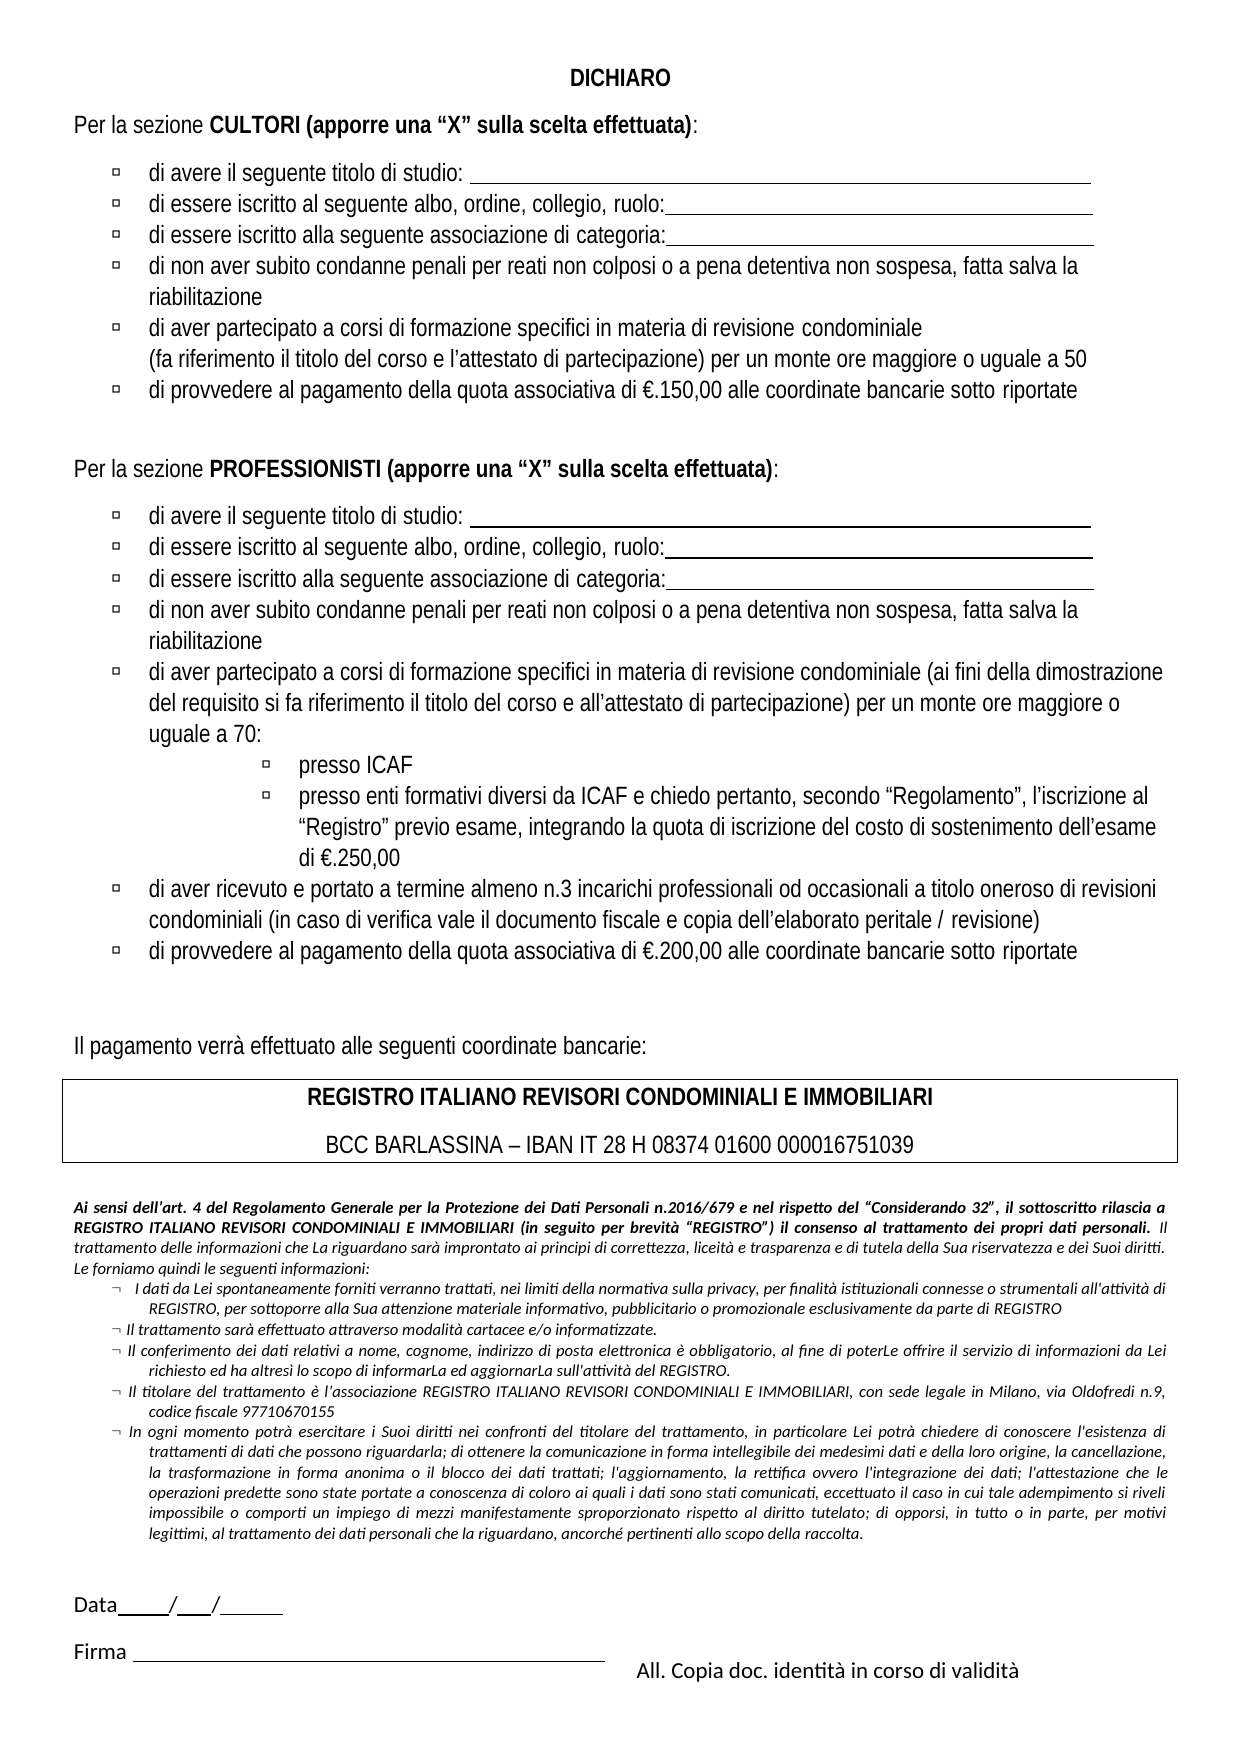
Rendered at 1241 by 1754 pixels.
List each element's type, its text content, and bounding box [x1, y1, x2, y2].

list di essere iscritto alla seguente associazione di categoria: [111, 220, 1190, 249]
list di essere iscritto alla seguente associazione di categoria: [111, 563, 1190, 592]
text Per la sezione PROFESSIONISTI (apporre una “X” sulla scelta effettuata): [74, 454, 1190, 482]
list di aver partecipato a corsi di formazione specifici in materia di revisione condominiale [111, 313, 1190, 342]
text Il pagamento verrà effettuato alle seguenti coordinate bancarie: [74, 1031, 1190, 1060]
list di essere iscritto al seguente albo, ordine, collegio, ruolo: [111, 532, 1190, 561]
text Data / / [74, 1590, 1190, 1618]
text Ai sensi dell’art. 4 del Regolamento Generale per la Protezione dei Dati Personali n.2016/679 e nel rispetto del “Considerando 32”, il sottoscritto rilascia a REGISTRO ITALIANO REVISORI CONDOMINIALI E IMMOBILIARI (in seguito per brevità “REGISTRO”) il consenso al trattamento dei propri dati personali. Il trattamento delle informazioni che La riguardano sarà improntato ai principi di correttezza, liceità e trasparenza e di tutela della Sua riservatezza e dei Suoi diritti. Le forniamo quindi le seguenti informazioni: [74, 1197, 1167, 1278]
list di avere il seguente titolo di studio: [111, 158, 1190, 187]
list presso enti formativi diversi da ICAF e chiedo pertanto, secondo “Regolamento”, l’iscrizione al “Registro” previo esame, integrando la quota di iscrizione del costo di sostenimento dell’esame di €.250,00 [261, 781, 1159, 871]
subtitle DICHIARO [345, 62, 895, 91]
list di provvedere al pagamento della quota associativa di €.150,00 alle coordinate bancarie sotto riportate [111, 375, 1190, 404]
text  Il titolare del trattamento è l’associazione REGISTRO ITALIANO REVISORI CONDOMINIALI E IMMOBILIARI, con sede legale in Milano, via Oldofredi n.9, codice fiscale 97710670155 [111, 1381, 1168, 1421]
list presso ICAF [261, 750, 1190, 779]
list di avere il seguente titolo di studio: [111, 501, 1190, 530]
text Per la sezione CULTORI (apporre una “X” sulla scelta effettuata): [74, 110, 1190, 139]
text  I dati da Lei spontaneamente forniti verranno trattati, nei limiti della normativa sulla privacy, per finalità istituzionali connesse o strumentali all'attività di REGISTRO, per sottoporre alla Sua attenzione materiale informativo, pubblicitario o promozionale esclusivamente da parte di REGISTRO [111, 1278, 1167, 1319]
list di aver ricevuto e portato a termine almeno n.3 incarichi professionali od occasionali a titolo oneroso di revisioni condominiali (in caso di verifica vale il documento fiscale e copia dell’elaborato peritale / revisione) [111, 874, 1160, 933]
text All. Copia doc. identità in corso di validità [636, 1656, 1190, 1684]
list di essere iscritto al seguente albo, ordine, collegio, ruolo: [111, 189, 1190, 217]
list di non aver subito condanne penali per reati non colposi o a pena detentiva non sospesa, fatta salva la riabilitazione [111, 251, 1081, 311]
text Firma [74, 1637, 605, 1665]
text (fa riferimento il titolo del corso e l’attestato di partecipazione) per un monte ore maggiore o uguale a 50 [149, 344, 1190, 373]
list di provvedere al pagamento della quota associativa di €.200,00 alle coordinate bancarie sotto riportate [111, 936, 1190, 965]
text  In ogni momento potrà esercitare i Suoi diritti nei confronti del titolare del trattamento, in particolare Lei potrà chiedere di conoscere l'esistenza di trattamenti di dati che possono riguardarla; di ottenere la comunicazione in forma intellegibile dei medesimi dati e della loro origine, la cancellazione, la trasformazione in forma anonima o il blocco dei dati trattati; l'aggiornamento, la rettifica ovvero l'integrazione dei dati; l'attestazione che le operazioni predette sono state portate a conoscenza di coloro ai quali i dati sono stati comunicati, eccettuato il caso in cui tale adempimento si riveli impossibile o comporti un impiego di mezzi manifestamente sproporzionato rispetto al diritto tutelato; di opporsi, in tutto o in parte, per motivi legittimi, al trattamento dei dati personali che la riguardano, ancorché pertinenti allo scopo della raccolta. [111, 1421, 1168, 1543]
list di non aver subito condanne penali per reati non colposi o a pena detentiva non sospesa, fatta salva la riabilitazione [111, 595, 1081, 654]
text  Il trattamento sarà effettuato attraverso modalità cartacee e/o informatizzate. [111, 1319, 1190, 1340]
list di aver partecipato a corsi di formazione specifici in materia di revisione condominiale (ai fini della dimostrazione del requisito si fa riferimento il titolo del corso e all’attestato di partecipazione) per un monte ore maggiore o uguale a 70: [111, 657, 1166, 747]
text  Il conferimento dei dati relativi a nome, cognome, indirizzo di posta elettronica è obbligatorio, al fine di poterLe offrire il servizio di informazioni da Lei richiesto ed ha altresì lo scopo di informarLa ed aggiornarLa sull'attività del REGISTRO. [111, 1340, 1167, 1381]
